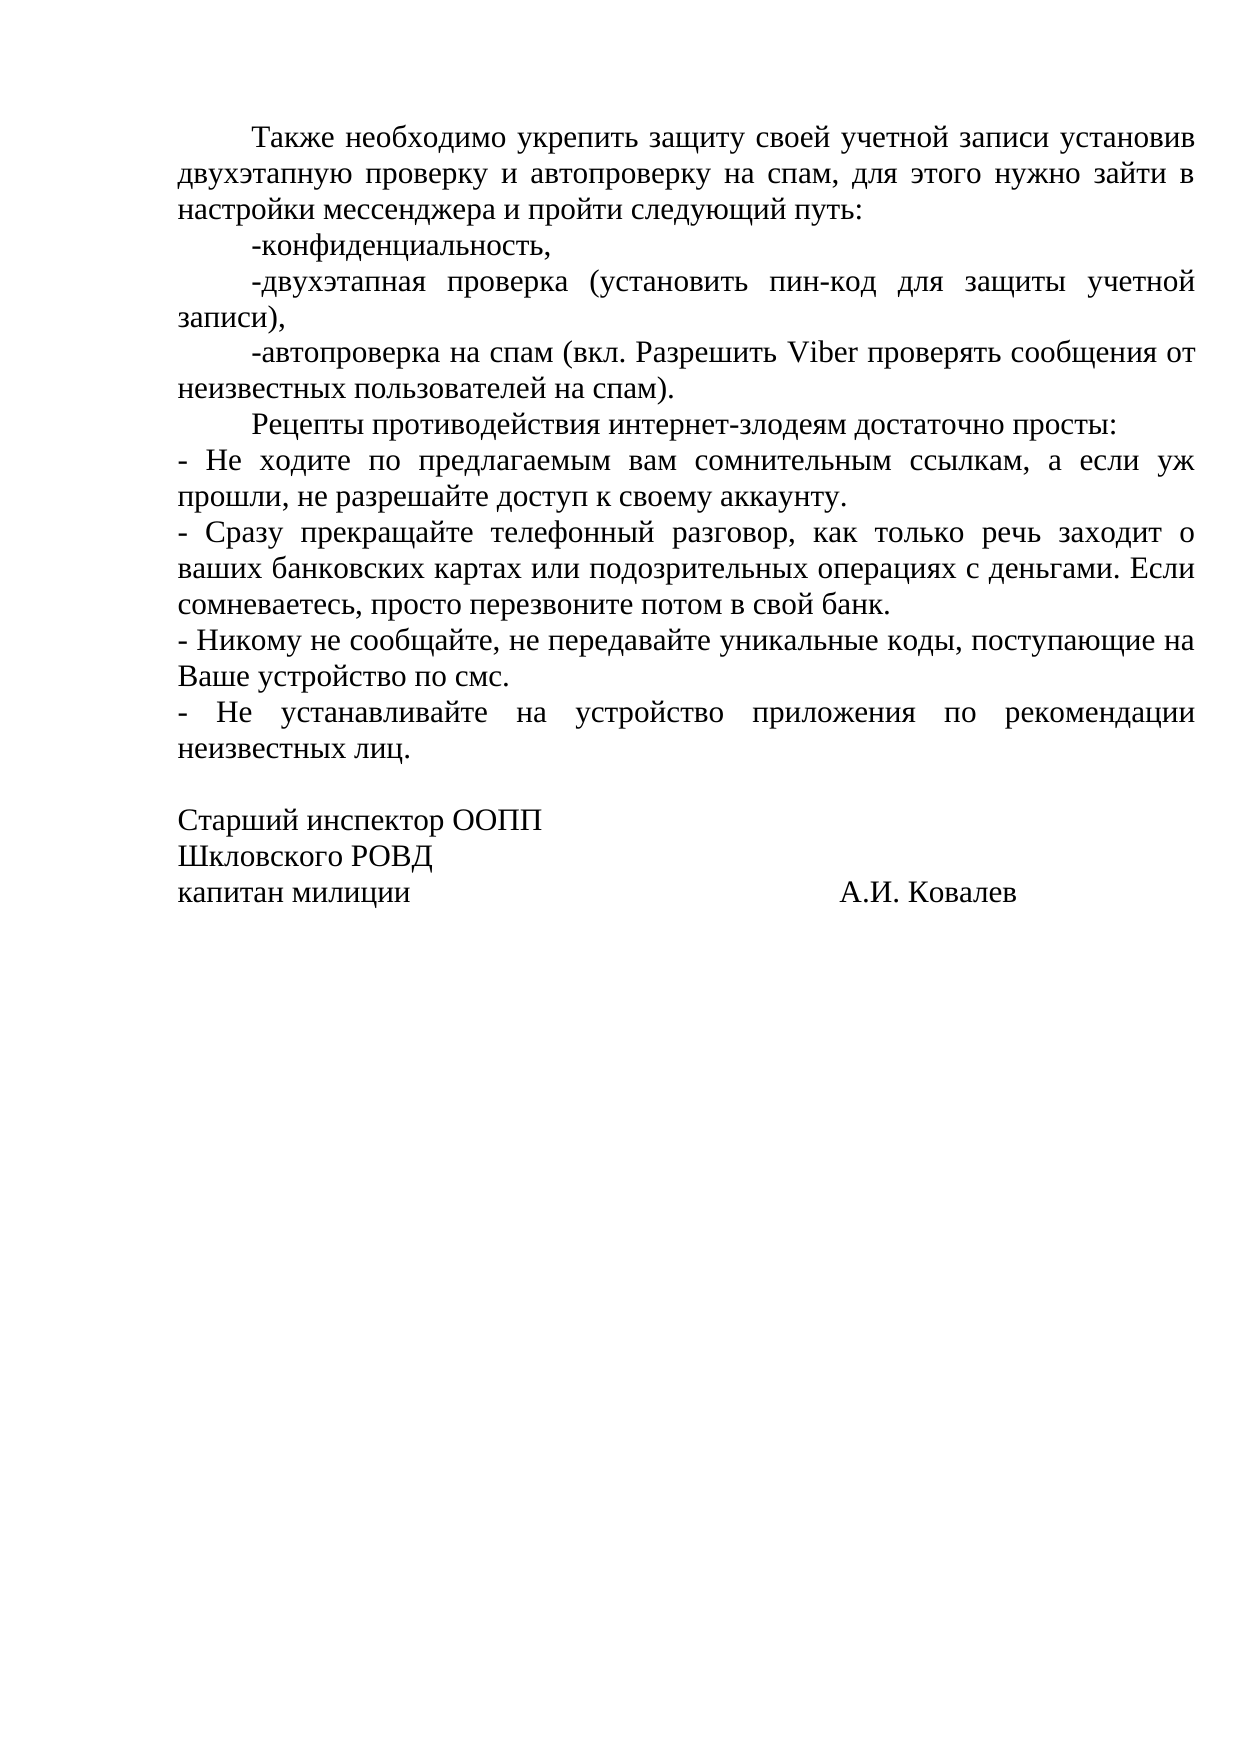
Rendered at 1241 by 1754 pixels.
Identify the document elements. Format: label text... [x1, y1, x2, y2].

text -конфиденциальность, [177, 226, 1196, 262]
text - Не устанавливайте на устройство приложения по рекомендации неизвестных лиц. [177, 693, 1196, 765]
text -двухэтапная проверка (установить пин-код для защиты учетной записи), [177, 262, 1196, 334]
text - Сразу прекращайте телефонный разговор, как только речь заходит о ваших банковских картах или подозрительных операциях с деньгами. Если сомневаетесь, просто перезвоните потом в свой банк. [177, 513, 1196, 621]
text -автопроверка на спам (вкл. Разрешить Viber проверять сообщения от неизвестных пользователей на спам). [177, 334, 1196, 406]
text - Не ходите по предлагаемым вам сомнительным ссылкам, а если уж прошли, не разрешайте доступ к своему аккаунту. [177, 442, 1196, 513]
text - Никому не сообщайте, не передавайте уникальные коды, поступающие на Ваше устройство по смс. [177, 621, 1196, 693]
text капитан милиции А.И. Ковалев [177, 873, 1196, 909]
text Также необходимо укрепить защиту своей учетной записи установив двухэтапную проверку и автопроверку на спам, для этого нужно зайти в настройки мессенджера и пройти следующий путь: [177, 118, 1196, 226]
text Старший инспектор ООПП [177, 801, 1196, 837]
text Рецепты противодействия интернет-злодеям достаточно просты: [177, 406, 1196, 442]
text Шкловского РОВД [177, 837, 1196, 873]
